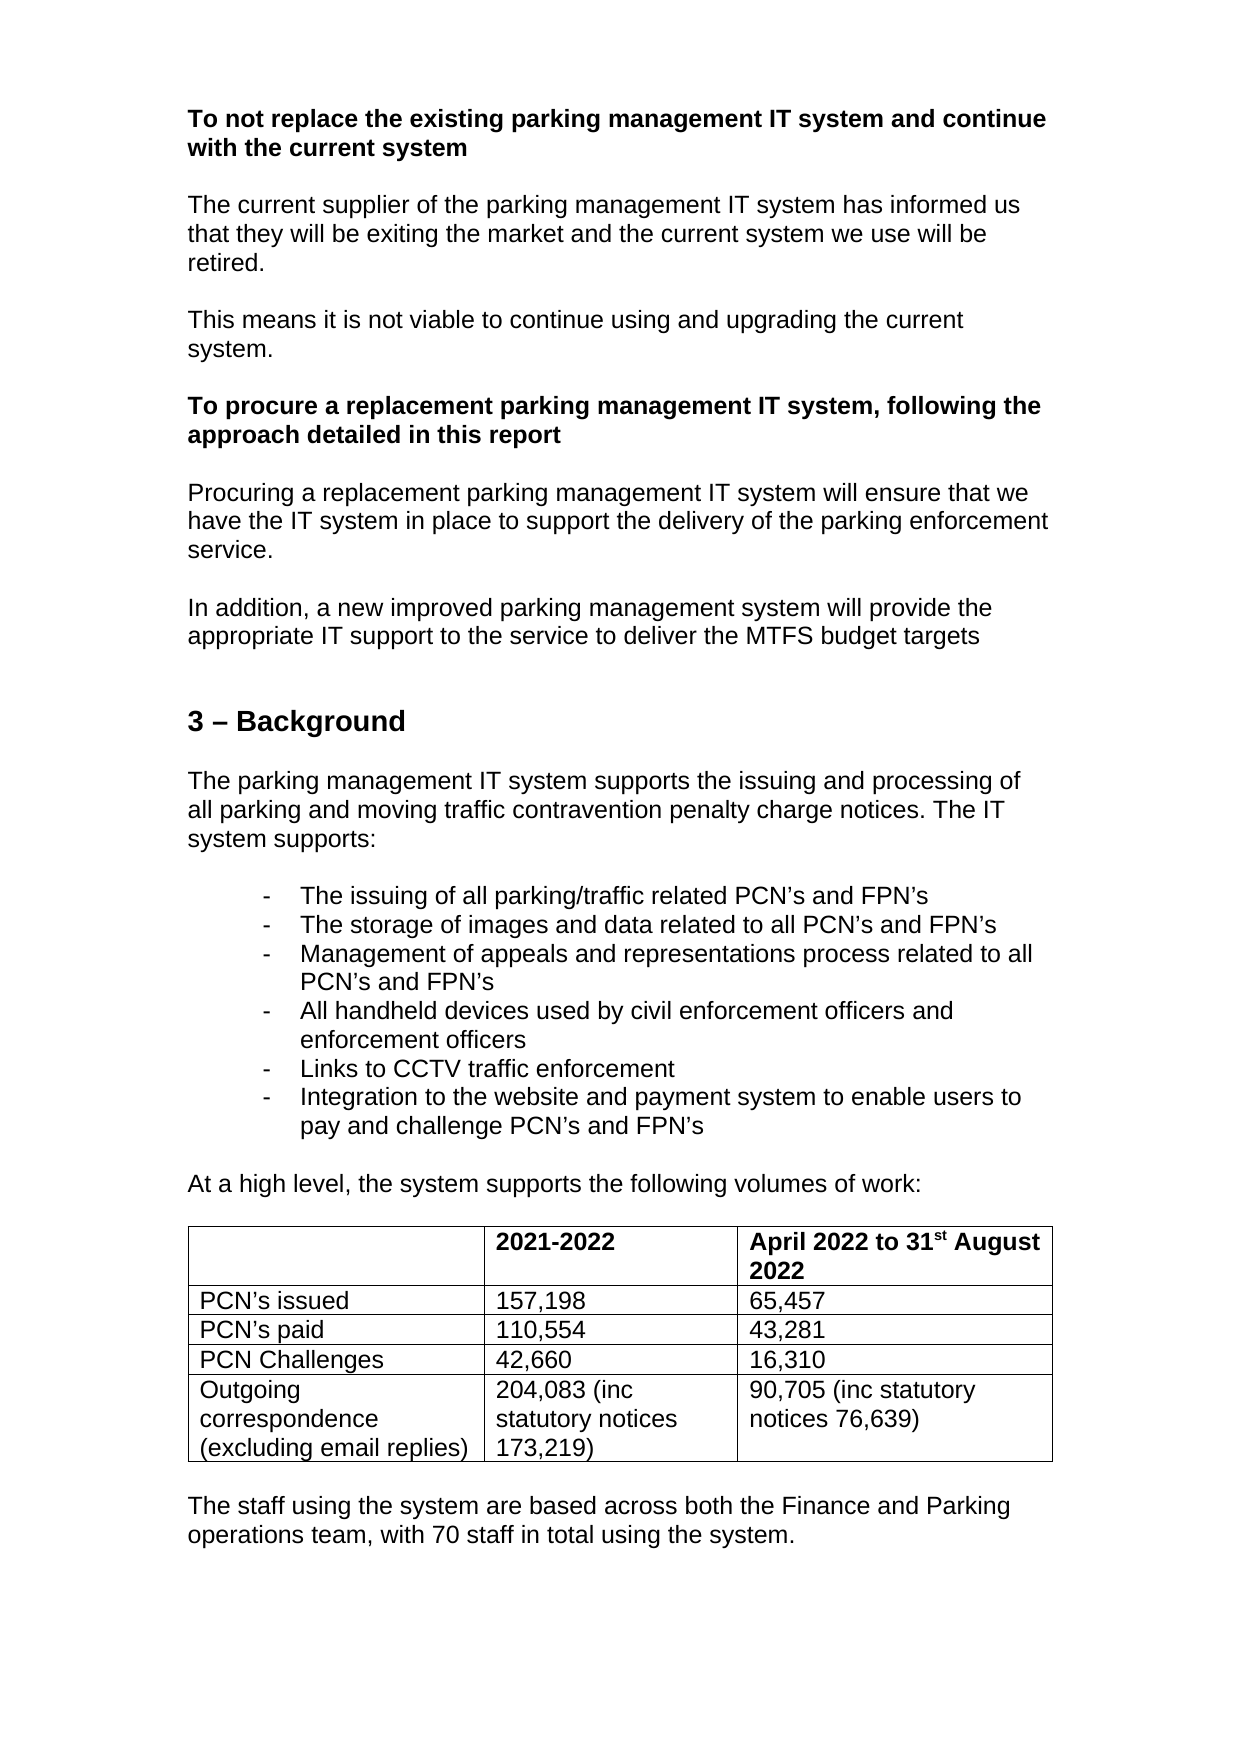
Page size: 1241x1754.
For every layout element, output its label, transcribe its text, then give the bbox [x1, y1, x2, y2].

text The current supplier of the parking management IT system has informed us that they will be exiting the market and the current system we use will be retired. [187, 190, 1053, 276]
list Links to CCTV traffic enforcement [262, 1053, 1053, 1082]
text This means it is not viable to continue using and upgrading the current system. [187, 305, 1053, 362]
text To procure a replacement parking management IT system, following the approach detailed in this report [187, 391, 1053, 449]
table_cell PCN’s paid [189, 1315, 484, 1344]
list All handheld devices used by civil enforcement officers and enforcement officers [262, 996, 1053, 1053]
table_cell 65,457 [738, 1286, 1052, 1314]
subtitle 3 – Background [187, 704, 1053, 737]
table_cell PCN’s issued [189, 1286, 484, 1314]
text In addition, a new improved parking management system will provide the appropriate IT support to the service to deliver the MTFS budget targets [187, 592, 1053, 650]
table_cell 90,705 (inc statutory notices 76,639) [738, 1375, 1052, 1461]
text At a high level, the system supports the following volumes of work: [187, 1168, 1053, 1197]
list The issuing of all parking/traffic related PCN’s and FPN’s [262, 881, 1053, 910]
text The parking management IT system supports the issuing and processing of all parking and moving traffic contravention penalty charge notices. The IT system supports: [187, 766, 1053, 852]
list Integration to the website and payment system to enable users to pay and challenge PCN’s and FPN’s [262, 1082, 1053, 1140]
list The storage of images and data related to all PCN’s and FPN’s [262, 910, 1053, 938]
table_cell PCN Challenges [189, 1345, 484, 1374]
table_cell 43,281 [738, 1315, 1052, 1344]
table_cell 157,198 [485, 1286, 737, 1314]
text Procuring a replacement parking management IT system will ensure that we have the IT system in place to support the delivery of the parking enforcement service. [187, 477, 1053, 564]
table_header [189, 1227, 484, 1284]
table_cell 204,083 (inc statutory notices 173,219) [485, 1375, 737, 1461]
table_header 2021-2022 [485, 1227, 737, 1284]
table_cell Outgoing correspondence (excluding email replies) [189, 1375, 484, 1461]
table_cell 16,310 [738, 1345, 1052, 1374]
text The staff using the system are based across both the Finance and Parking operations team, with 70 staff in total using the system. [187, 1491, 1053, 1548]
list Management of appeals and representations process related to all PCN’s and FPN’s [262, 938, 1053, 996]
table_cell 42,660 [485, 1345, 737, 1374]
table_header April 2022 to 31st August 2022 [738, 1227, 1052, 1284]
text To not replace the existing parking management IT system and continue with the current system [187, 104, 1053, 161]
table_cell 110,554 [485, 1315, 737, 1344]
